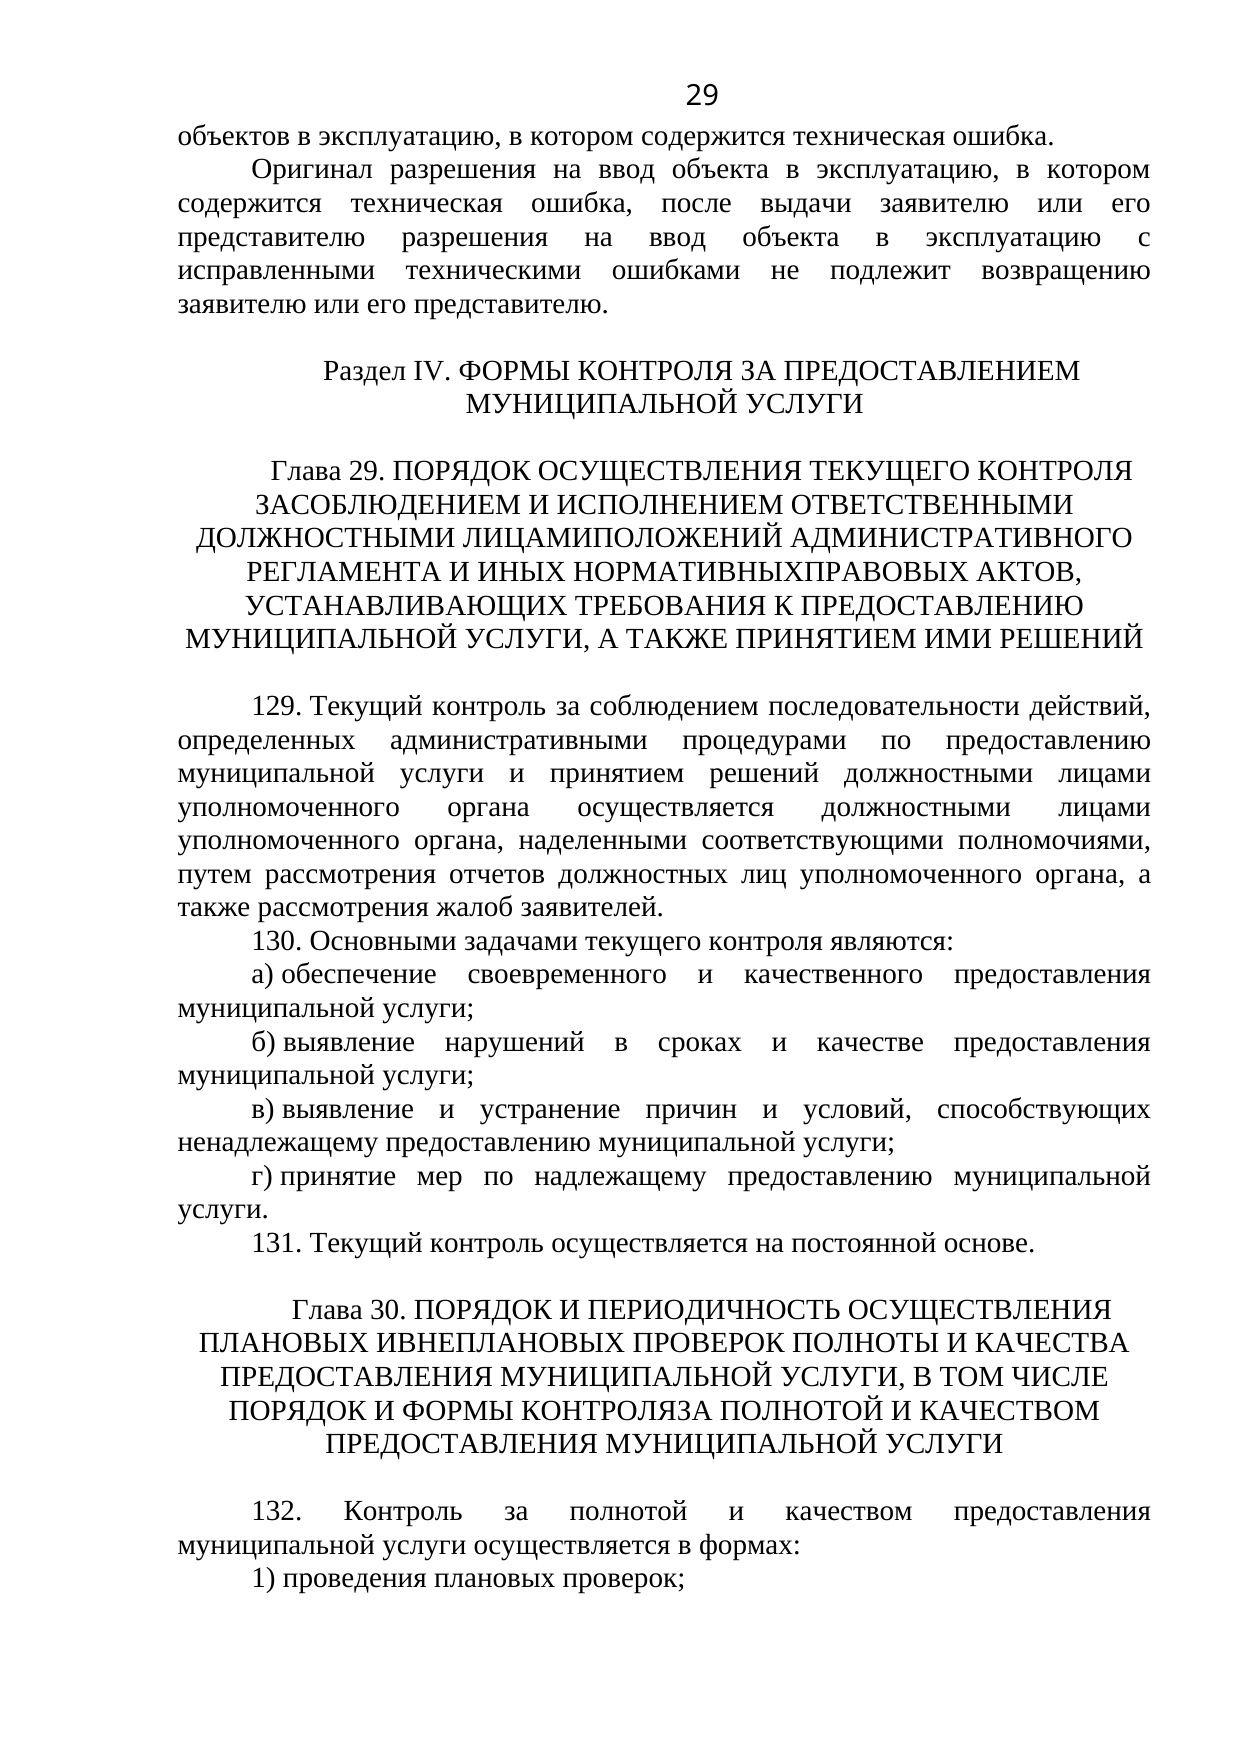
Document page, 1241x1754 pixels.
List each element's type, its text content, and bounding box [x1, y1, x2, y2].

text 129. Текущий контроль за соблюдением последовательности действий, определенных административными процедурами по предоставлению муниципальной услуги и принятием решений должностными лицами уполномоченного органа осуществляется должностными лицами уполномоченного органа, наделенными соответствующими полномочиями, путем рассмотрения отчетов должностных лиц уполномоченного органа, а также рассмотрения жалоб заявителей. [177, 688, 1152, 923]
text б) выявление нарушений в сроках и качестве предоставления муниципальной услуги; [177, 1024, 1152, 1091]
text Оригинал разрешения на ввод объекта в эксплуатацию, в котором содержится техническая ошибка, после выдачи заявителю или его представителю разрешения на ввод объекта в эксплуатацию с исправленными техническими ошибками не подлежит возвращению заявителю или его представителю. [177, 152, 1152, 319]
text 132. Контроль за полнотой и качеством предоставления муниципальной услуги осуществляется в формах: [177, 1493, 1152, 1560]
text 130. Основными задачами текущего контроля являются: [177, 923, 1152, 957]
text Глава 30. ПОРЯДОК И ПЕРИОДИЧНОСТЬ ОСУЩЕСТВЛЕНИЯ ПЛАНОВЫХ ИВНЕПЛАНОВЫХ ПРОВЕРОК ПОЛНОТЫ И КАЧЕСТВА ПРЕДОСТАВЛЕНИЯ МУНИЦИПАЛЬНОЙ УСЛУГИ, В ТОМ ЧИСЛЕ ПОРЯДОК И ФОРМЫ КОНТРОЛЯЗА ПОЛНОТОЙ И КАЧЕСТВОМ ПРЕДОСТАВЛЕНИЯ МУНИЦИПАЛЬНОЙ УСЛУГИ [177, 1292, 1152, 1460]
text 1) проведения плановых проверок; [177, 1560, 1152, 1594]
text Глава 29. ПОРЯДОК ОСУЩЕСТВЛЕНИЯ ТЕКУЩЕГО КОНТРОЛЯ ЗАСОБЛЮДЕНИЕМ И ИСПОЛНЕНИЕМ ОТВЕТСТВЕННЫМИ ДОЛЖНОСТНЫМИ ЛИЦАМИПОЛОЖЕНИЙ АДМИНИСТРАТИВНОГО РЕГЛАМЕНТА И ИНЫХ НОРМАТИВНЫХПРАВОВЫХ АКТОВ, УСТАНАВЛИВАЮЩИХ ТРЕБОВАНИЯ К ПРЕДОСТАВЛЕНИЮ МУНИЦИПАЛЬНОЙ УСЛУГИ, А ТАКЖЕ ПРИНЯТИЕМ ИМИ РЕШЕНИЙ [177, 453, 1152, 655]
text г) принятие мер по надлежащему предоставлению муниципальной услуги. [177, 1158, 1152, 1225]
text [177, 118, 1152, 152]
text а) обеспечение своевременного и качественного предоставления муниципальной услуги; [177, 957, 1152, 1024]
text Раздел IV. ФОРМЫ КОНТРОЛЯ ЗА ПРЕДОСТАВЛЕНИЕМ МУНИЦИПАЛЬНОЙ УСЛУГИ [177, 353, 1152, 420]
text 131. Текущий контроль осуществляется на постоянной основе. [177, 1225, 1152, 1258]
text в) выявление и устранение причин и условий, способствующих ненадлежащему предоставлению муниципальной услуги; [177, 1091, 1152, 1158]
